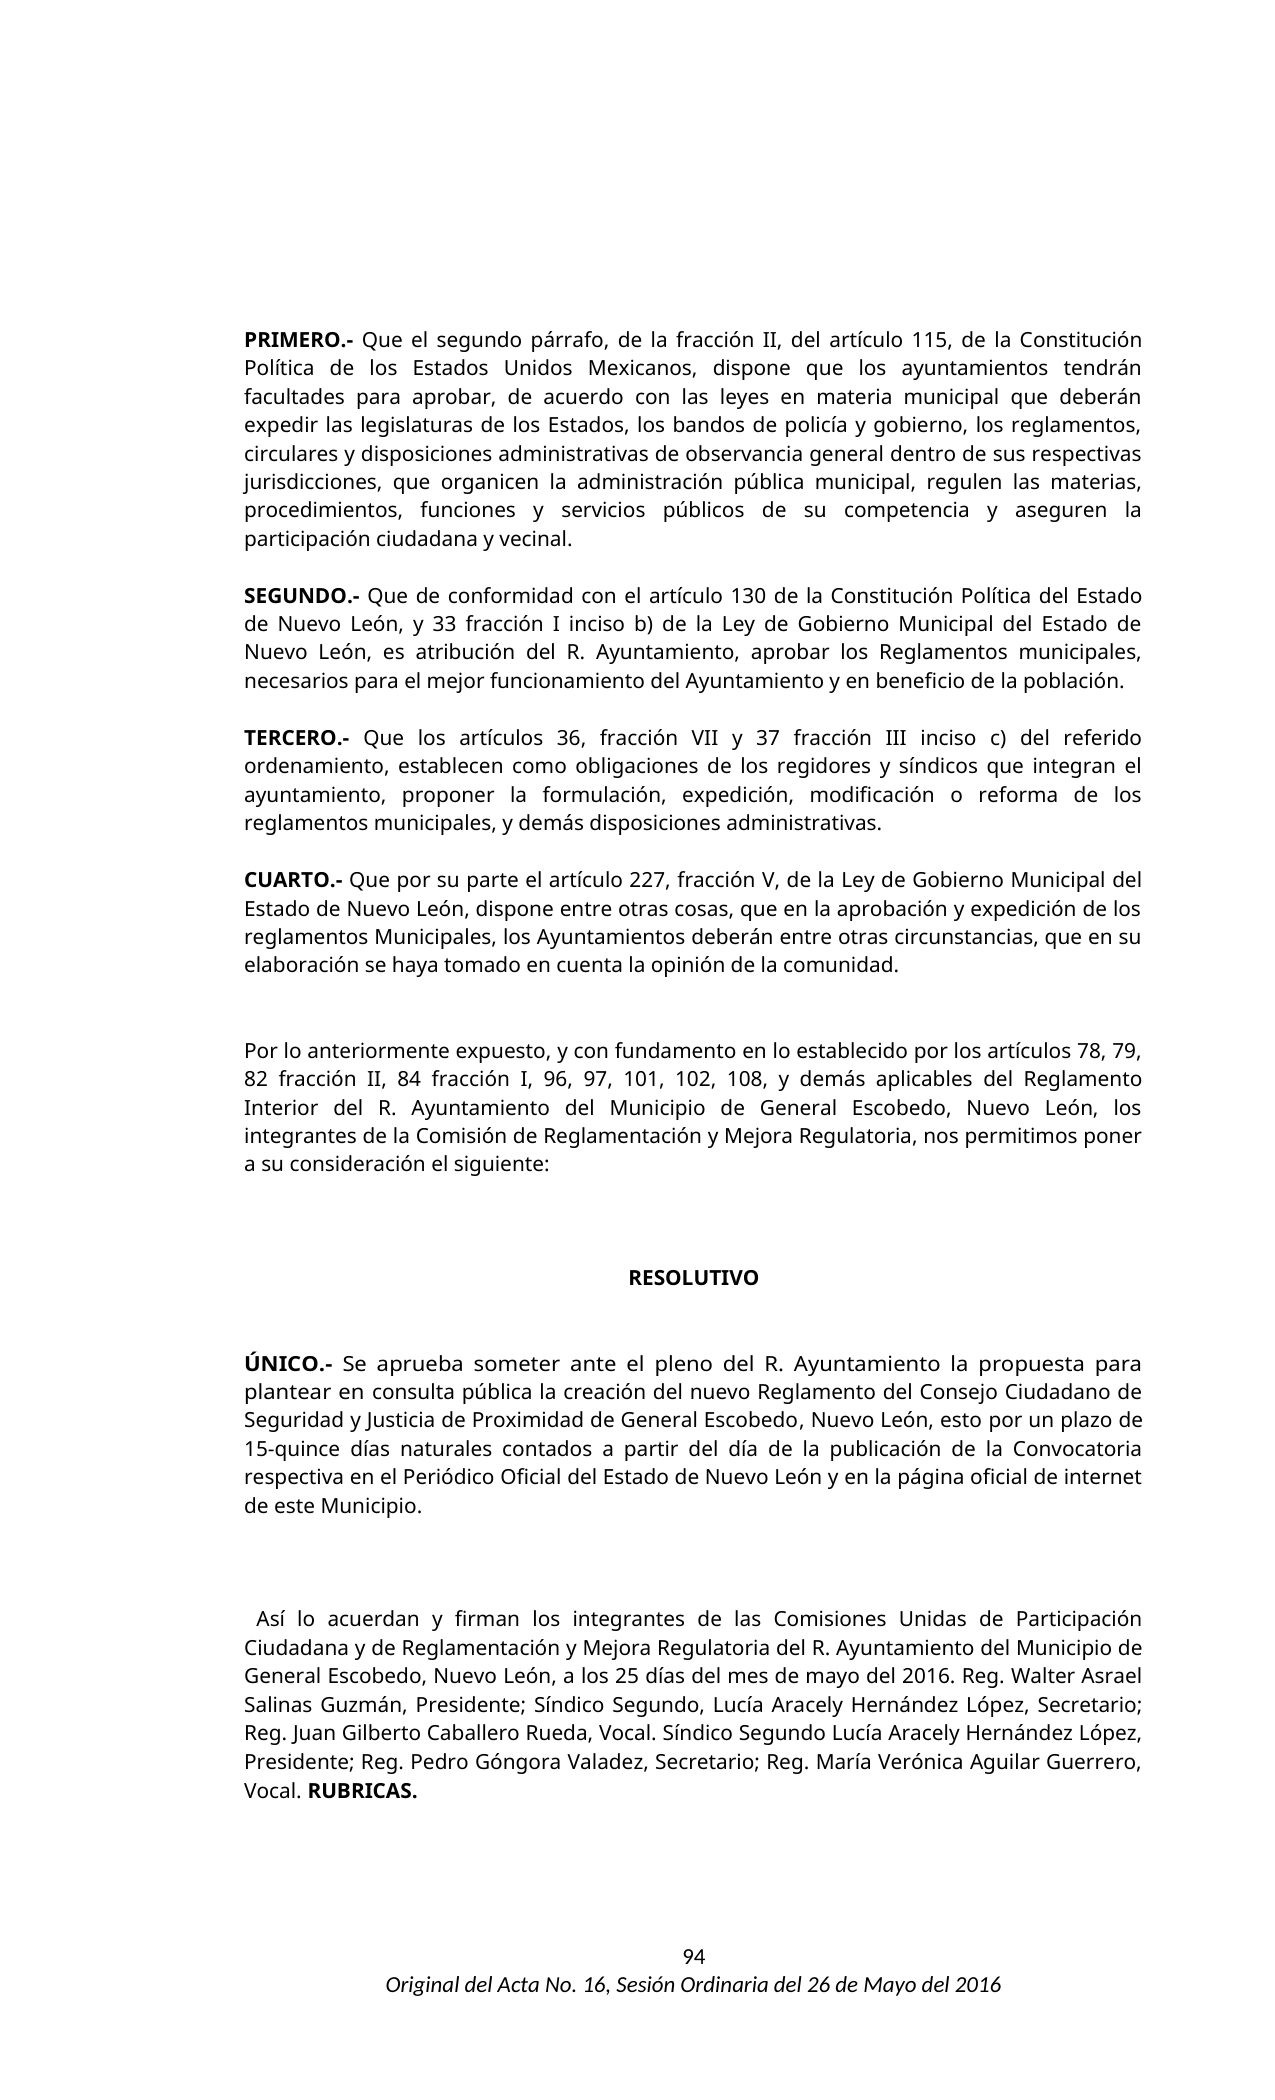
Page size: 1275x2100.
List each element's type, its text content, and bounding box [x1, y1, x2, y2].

text ÚNICO.- Se aprueba someter ante el pleno del R. Ayuntamiento la propuesta para plantear en consulta pública la creación del nuevo Reglamento del Consejo Ciudadano de Seguridad y Justicia de Proximidad de General Escobedo, Nuevo León, esto por un plazo de 15-quince días naturales contados a partir del día de la publicación de la Convocatoria respectiva en el Periódico Oficial del Estado de Nuevo León y en la página oficial de internet de este Municipio. [244, 1349, 1143, 1519]
text CUARTO.- Que por su parte el artículo 227, fracción V, de la Ley de Gobierno Municipal del Estado de Nuevo León, dispone entre otras cosas, que en la aprobación y expedición de los reglamentos Municipales, los Ayuntamientos deberán entre otras circunstancias, que en su elaboración se haya tomado en cuenta la opinión de la comunidad. [244, 865, 1143, 979]
text Así lo acuerdan y firman los integrantes de las Comisiones Unidas de Participación Ciudadana y de Reglamentación y Mejora Regulatoria del R. Ayuntamiento del Municipio de General Escobedo, Nuevo León, a los 25 días del mes de mayo del 2016. Reg. Walter Asrael Salinas Guzmán, Presidente; Síndico Segundo, Lucía Aracely Hernández López, Secretario; Reg. Juan Gilberto Caballero Rueda, Vocal. Síndico Segundo Lucía Aracely Hernández López, Presidente; Reg. Pedro Góngora Valadez, Secretario; Reg. María Verónica Aguilar Guerrero, Vocal. RUBRICAS. [244, 1604, 1143, 1805]
text SEGUNDO.- Que de conformidad con el artículo 130 de la Constitución Política del Estado de Nuevo León, y 33 fracción I inciso b) de la Ley de Gobierno Municipal del Estado de Nuevo León, es atribución del R. Ayuntamiento, aprobar los Reglamentos municipales, necesarios para el mejor funcionamiento del Ayuntamiento y en beneficio de la población. [244, 581, 1143, 694]
text Por lo anteriormente expuesto, y con fundamento en lo establecido por los artículos 78, 79, 82 fracción II, 84 fracción I, 96, 97, 101, 102, 108, y demás aplicables del Reglamento Interior del R. Ayuntamiento del Municipio de General Escobedo, Nuevo León, los integrantes de la Comisión de Reglamentación y Mejora Regulatoria, nos permitimos poner a su consideración el siguiente: [244, 1036, 1143, 1178]
text PRIMERO.- Que el segundo párrafo, de la fracción II, del artículo 115, de la Constitución Política de los Estados Unidos Mexicanos, dispone que los ayuntamientos tendrán facultades para aprobar, de acuerdo con las leyes en materia municipal que deberán expedir las legislaturas de los Estados, los bandos de policía y gobierno, los reglamentos, circulares y disposiciones administrativas de observancia general dentro de sus respectivas jurisdicciones, que organicen la administración pública municipal, regulen las materias, procedimientos, funciones y servicios públicos de su competencia y aseguren la participación ciudadana y vecinal. [244, 325, 1143, 552]
text RESOLUTIVO [244, 1263, 1143, 1292]
text TERCERO.- Que los artículos 36, fracción VII y 37 fracción III inciso c) del referido ordenamiento, establecen como obligaciones de los regidores y síndicos que integran el ayuntamiento, proponer la formulación, expedición, modificación o reforma de los reglamentos municipales, y demás disposiciones administrativas. [244, 723, 1143, 837]
